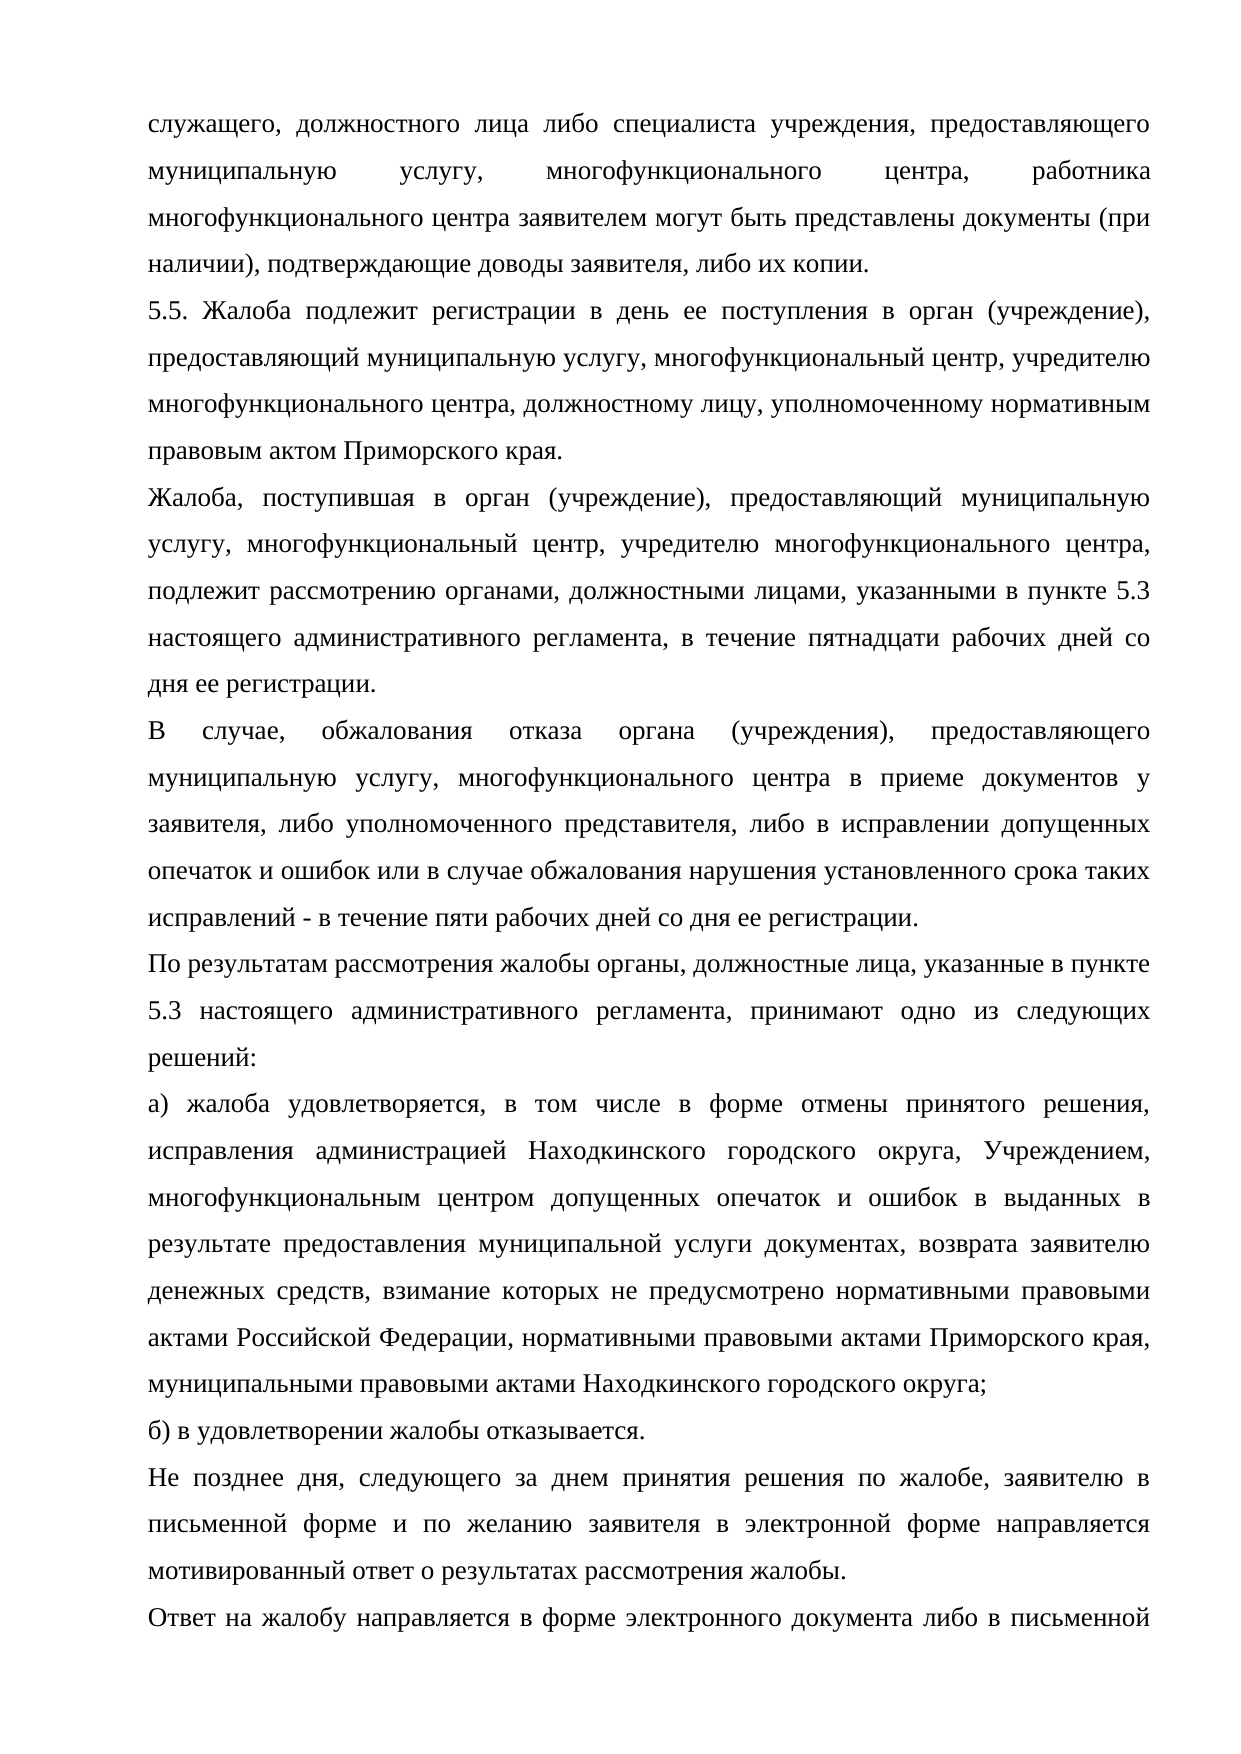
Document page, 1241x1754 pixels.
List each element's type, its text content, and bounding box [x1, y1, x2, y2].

text В случае, обжалования отказа органа (учреждения), предоставляющего муниципальную услугу, многофункционального центра в приеме документов у заявителя, либо уполномоченного представителя, либо в исправлении допущенных опечаток и ошибок или в случае обжалования нарушения установленного срока таких исправлений - в течение пяти рабочих дней со дня ее регистрации. [148, 714, 1152, 932]
text б) в удовлетворении жалобы отказывается. [148, 1414, 1152, 1445]
text а) жалоба удовлетворяется, в том числе в форме отмены принятого решения, исправления администрацией Находкинского городского округа, Учреждением, многофункциональным центром допущенных опечаток и ошибок в выданных в результате предоставления муниципальной услуги документах, возврата заявителю денежных средств, взимание которых не предусмотрено нормативными правовыми актами Российской Федерации, нормативными правовыми актами Приморского края, муниципальными правовыми актами Находкинского городского округа; [148, 1087, 1152, 1398]
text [148, 1601, 1152, 1632]
text По результатам рассмотрения жалобы органы, должностные лица, указанные в пункте 5.3 настоящего административного регламента, принимают одно из следующих решений: [148, 947, 1152, 1072]
text 5.5. Жалоба подлежит регистрации в день ее поступления в орган (учреждение), предоставляющий муниципальную услугу, многофункциональный центр, учредителю многофункционального центра, должностному лицу, уполномоченному нормативным правовым актом Приморского края. [148, 294, 1152, 465]
text Не позднее дня, следующего за днем принятия решения по жалобе, заявителю в письменной форме и по желанию заявителя в электронной форме направляется мотивированный ответ о результатах рассмотрения жалобы. [148, 1461, 1152, 1585]
text Жалоба, поступившая в орган (учреждение), предоставляющий муниципальную услугу, многофункциональный центр, учредителю многофункционального центра, подлежит рассмотрению органами, должностными лицами, указанными в пункте 5.3 настоящего административного регламента, в течение пятнадцати рабочих дней со дня ее регистрации. [148, 481, 1152, 698]
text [148, 107, 1152, 278]
